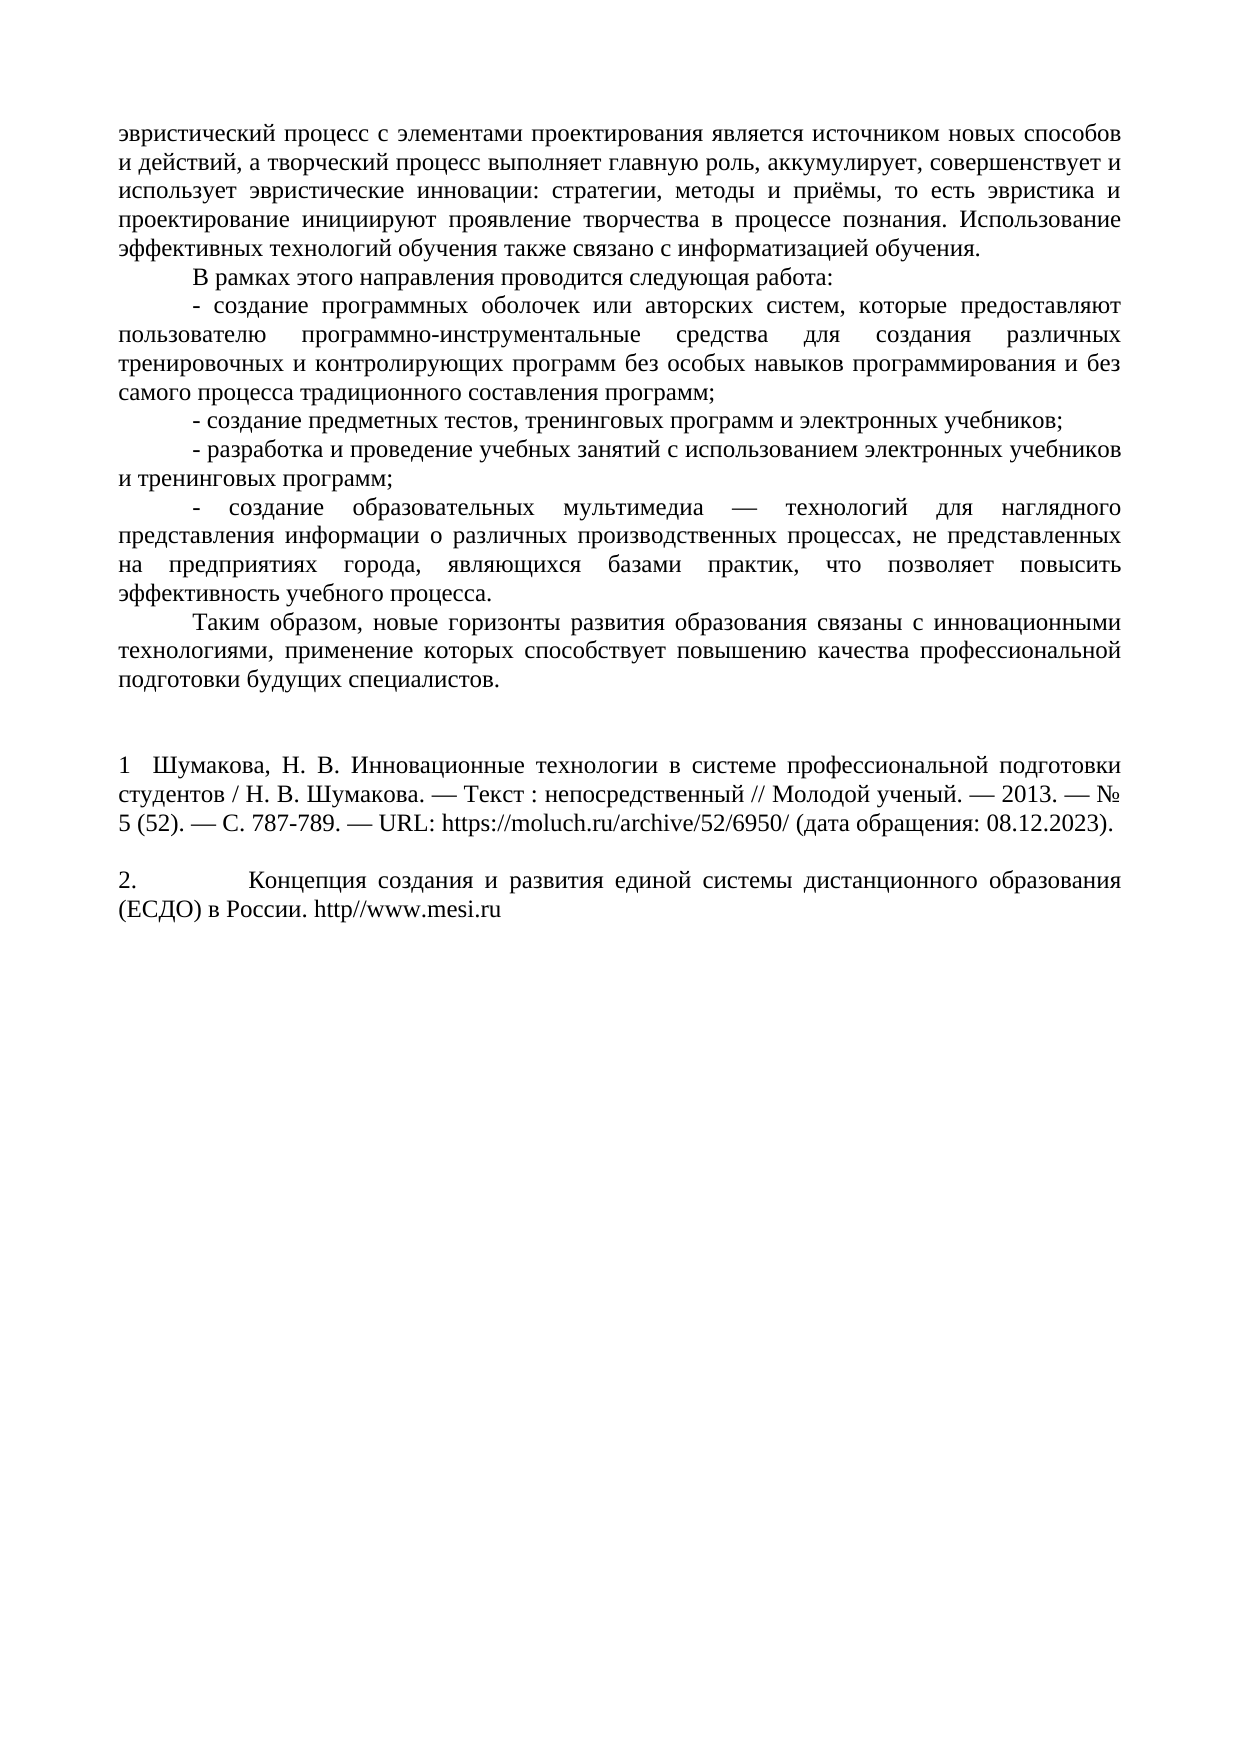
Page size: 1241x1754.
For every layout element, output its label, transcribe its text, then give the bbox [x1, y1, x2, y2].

text 2. Концепция создания и развития единой системы дистанционного образования (ЕСДО) в России. http//www.mesi.ru [118, 866, 1122, 923]
text - создание образовательных мультимедиа — технологий для наглядного представления информации о различных производственных процессах, не представленных на предприятиях города, являющихся базами практик, что позволяет повысить эффективность учебного процесса. [118, 492, 1122, 607]
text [118, 118, 1122, 262]
text Таким образом, новые горизонты развития образования связаны с инновационными технологиями, применение которых способствует повышению качества профессиональной подготовки будущих специалистов. [118, 607, 1122, 693]
text 1 Шумакова, Н. В. Инновационные технологии в системе профессиональной подготовки студентов / Н. В. Шумакова. — Текст : непосредственный // Молодой ученый. — 2013. — № 5 (52). — С. 787-789. — URL: https://moluch.ru/archive/52/6950/ (дата обращения: 08.12.2023). [118, 751, 1122, 837]
text В рамках этого направления проводится следующая работа: [118, 262, 1122, 291]
text - разработка и проведение учебных занятий с использованием электронных учебников и тренинговых программ; [118, 434, 1122, 492]
text - создание предметных тестов, тренинговых программ и электронных учебников; [118, 406, 1122, 434]
text - создание программных оболочек или авторских систем, которые предоставляют пользователю программно-инструментальные средства для создания различных тренировочных и контролирующих программ без особых навыков программирования и без самого процесса традиционного составления программ; [118, 291, 1122, 406]
